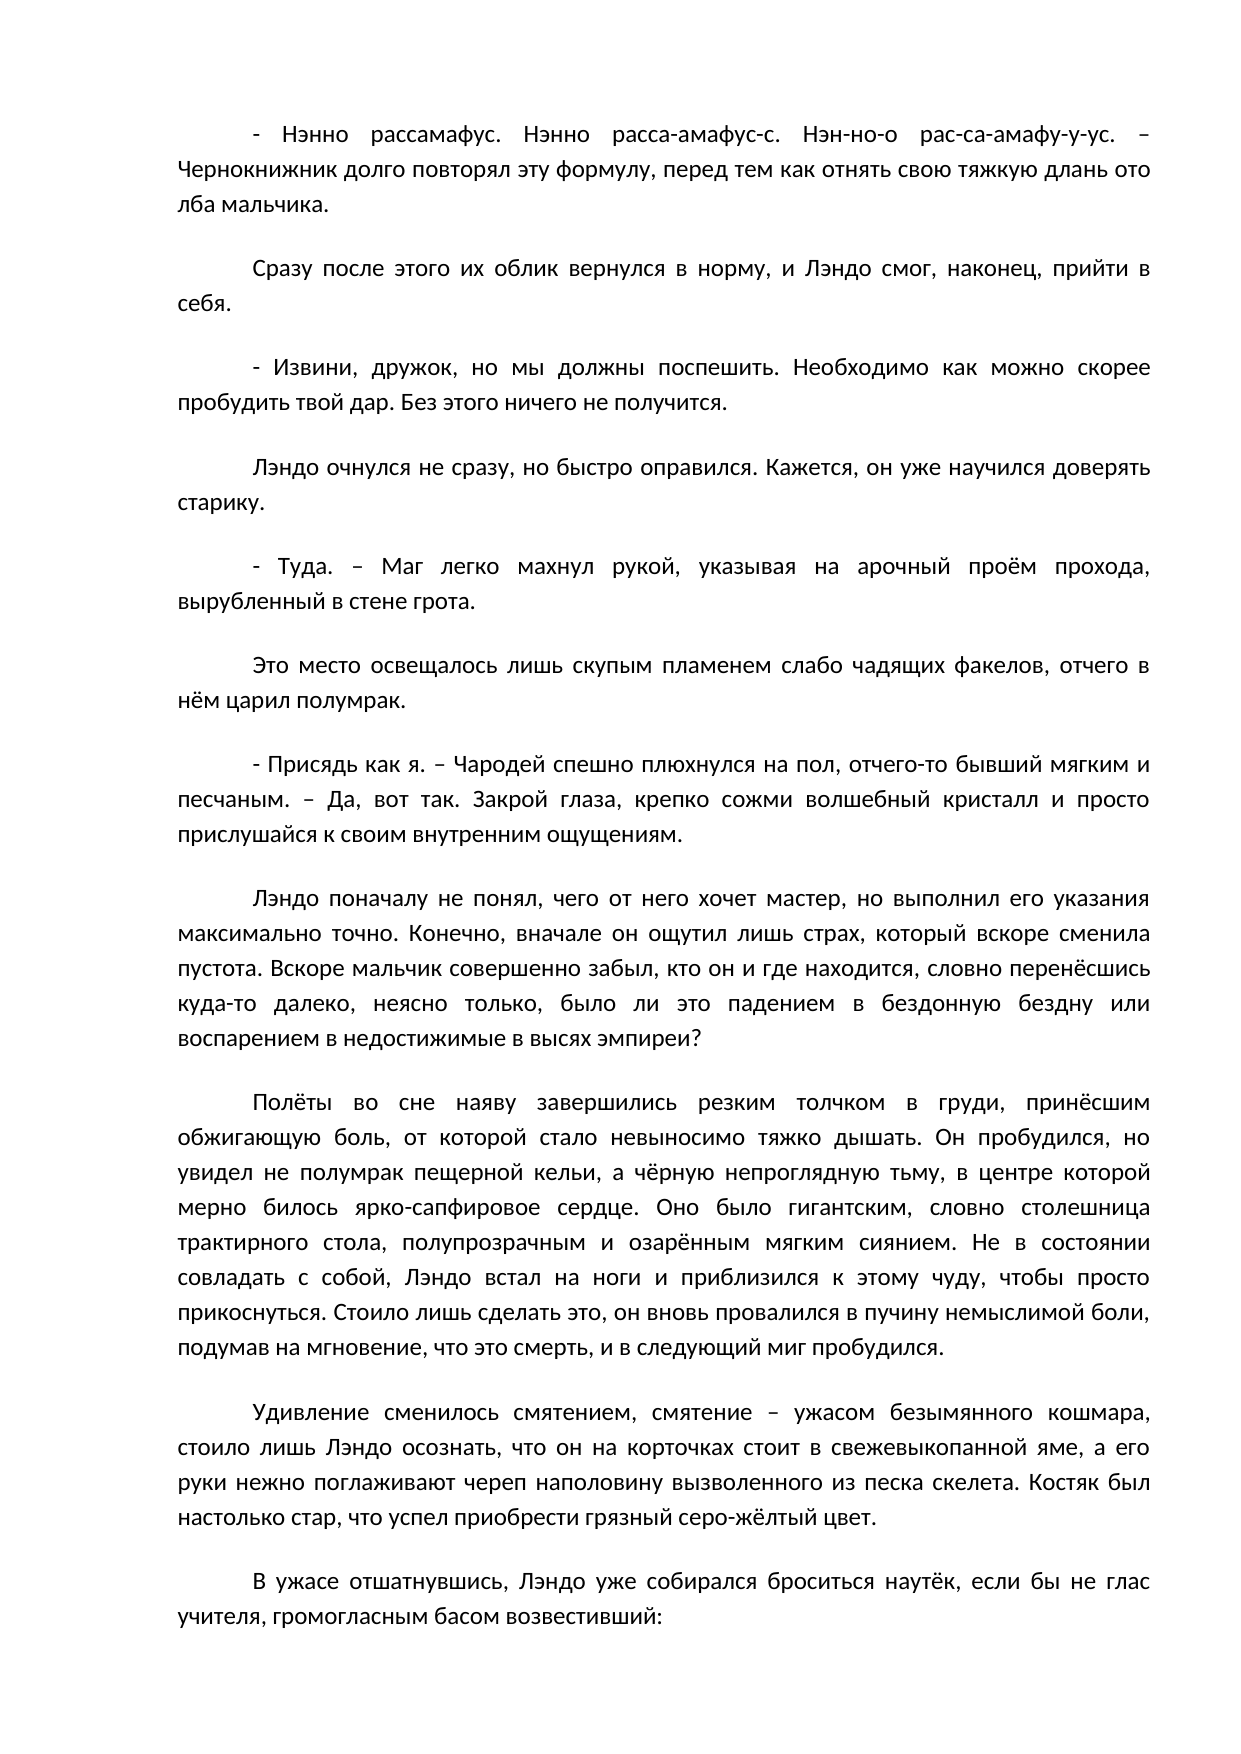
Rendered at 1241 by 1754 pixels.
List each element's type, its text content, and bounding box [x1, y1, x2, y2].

text - Туда. – Маг легко махнул рукой, указывая на арочный проём прохода, вырубленный в стене грота. [177, 550, 1152, 615]
text - Извини, дружок, но мы должны поспешить. Необходимо как можно скорее пробудить твой дар. Без этого ничего не получится. [177, 351, 1152, 417]
text В ужасе отшатнувшись, Лэндо уже собирался броситься наутёк, если бы не глас учителя, громогласным басом возвестивший: [177, 1565, 1152, 1630]
text Сразу после этого их облик вернулся в норму, и Лэндо смог, наконец, прийти в себя. [177, 252, 1152, 318]
text Это место освещалось лишь скупым пламенем слабо чадящих факелов, отчего в нём царил полумрак. [177, 649, 1152, 714]
text Полёты во сне наяву завершились резким толчком в груди, принёсшим обжигающую боль, от которой стало невыносимо тяжко дышать. Он пробудился, но увидел не полумрак пещерной кельи, а чёрную непроглядную тьму, в центре которой мерно билось ярко-сапфировое сердце. Оно было гигантским, словно столешница трактирного стола, полупрозрачным и озарённым мягким сиянием. Не в состоянии совладать с собой, Лэндо встал на ноги и приблизился к этому чуду, чтобы просто прикоснуться. Стоило лишь сделать это, он вновь провалился в пучину немыслимой боли, подумав на мгновение, что это смерть, и в следующий миг пробудился. [177, 1086, 1152, 1362]
text Лэндо поначалу не понял, чего от него хочет мастер, но выполнил его указания максимально точно. Конечно, вначале он ощутил лишь страх, который вскоре сменила пустота. Вскоре мальчик совершенно забыл, кто он и где находится, словно перенёсшись куда-то далеко, неясно только, было ли это падением в бездонную бездну или воспарением в недостижимые в высях эмпиреи? [177, 882, 1152, 1053]
text - Присядь как я. – Чародей спешно плюхнулся на пол, отчего-то бывший мягким и песчаным. – Да, вот так. Закрой глаза, крепко сожми волшебный кристалл и просто прислушайся к своим внутренним ощущениям. [177, 748, 1152, 849]
text - Нэнно рассамафус. Нэнно расса-амафус-с. Нэн-но-о рас-са-амафу-у-ус. – Чернокнижник долго повторял эту формулу, перед тем как отнять свою тяжкую длань ото лба мальчика. [177, 118, 1152, 219]
text Удивление сменилось смятением, смятение – ужасом безымянного кошмара, стоило лишь Лэндо осознать, что он на корточках стоит в свежевыкопанной яме, а его руки нежно поглаживают череп наполовину вызволенного из песка скелета. Костяк был настолько стар, что успел приобрести грязный серо-жёлтый цвет. [177, 1396, 1152, 1531]
text Лэндо очнулся не сразу, но быстро оправился. Кажется, он уже научился доверять старику. [177, 451, 1152, 516]
